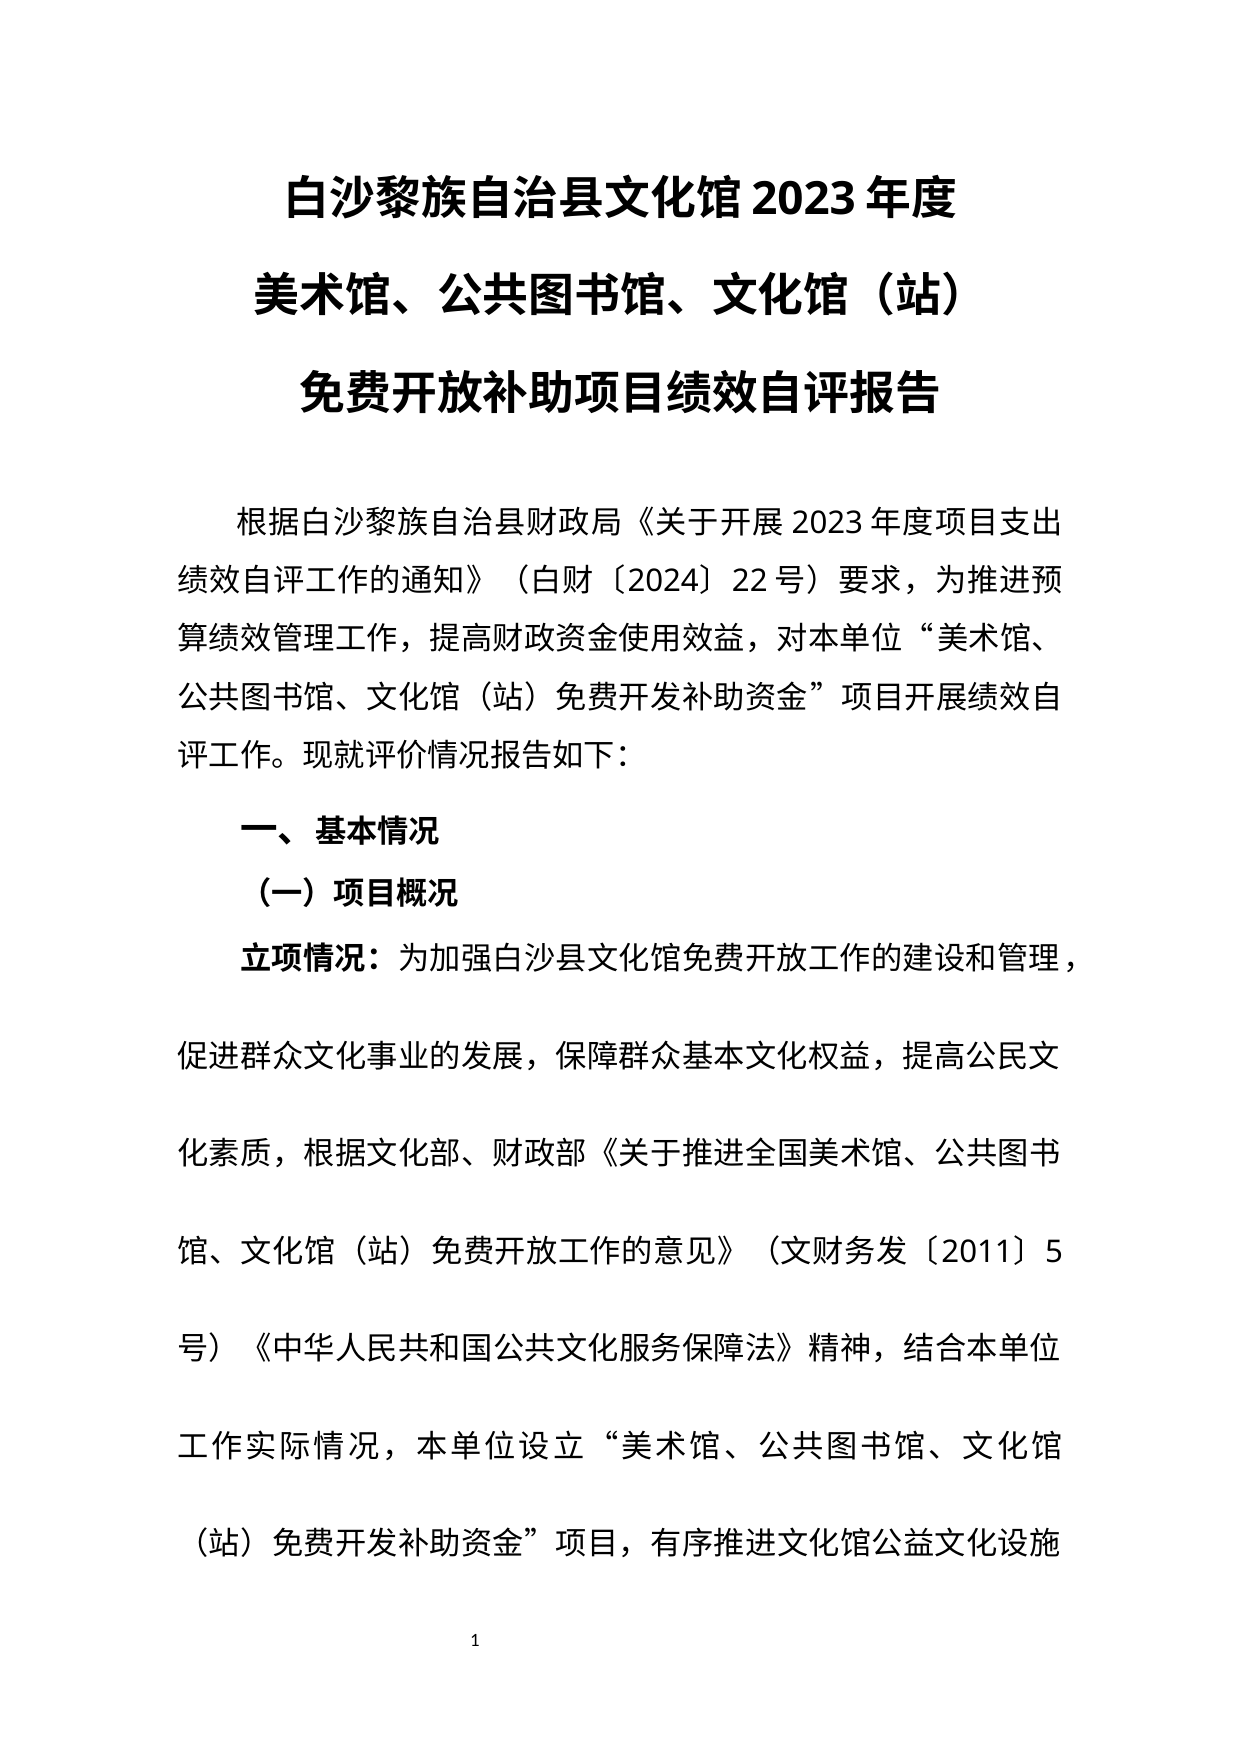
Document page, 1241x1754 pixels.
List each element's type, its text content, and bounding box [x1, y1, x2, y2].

text 白沙黎族自治县文化馆2023年度 [177, 146, 1063, 243]
list 项目概况 [177, 859, 1063, 924]
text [177, 924, 1063, 1574]
list 基本情况 [177, 794, 1063, 859]
text 根据白沙黎族自治县财政局《关于开展2023年度项目支出绩效自评工作的通知》（白财〔2024〕22号）要求，为推进预算绩效管理工作，提高财政资金使用效益，对本单位“美术馆、公共图书馆、文化馆（站）免费开发补助资金”项目开展绩效自评工作。现就评价情况报告如下： [177, 486, 1063, 778]
text 美术馆、公共图书馆、文化馆（站） [177, 243, 1063, 341]
text 免费开放补助项目绩效自评报告 [177, 341, 1063, 438]
